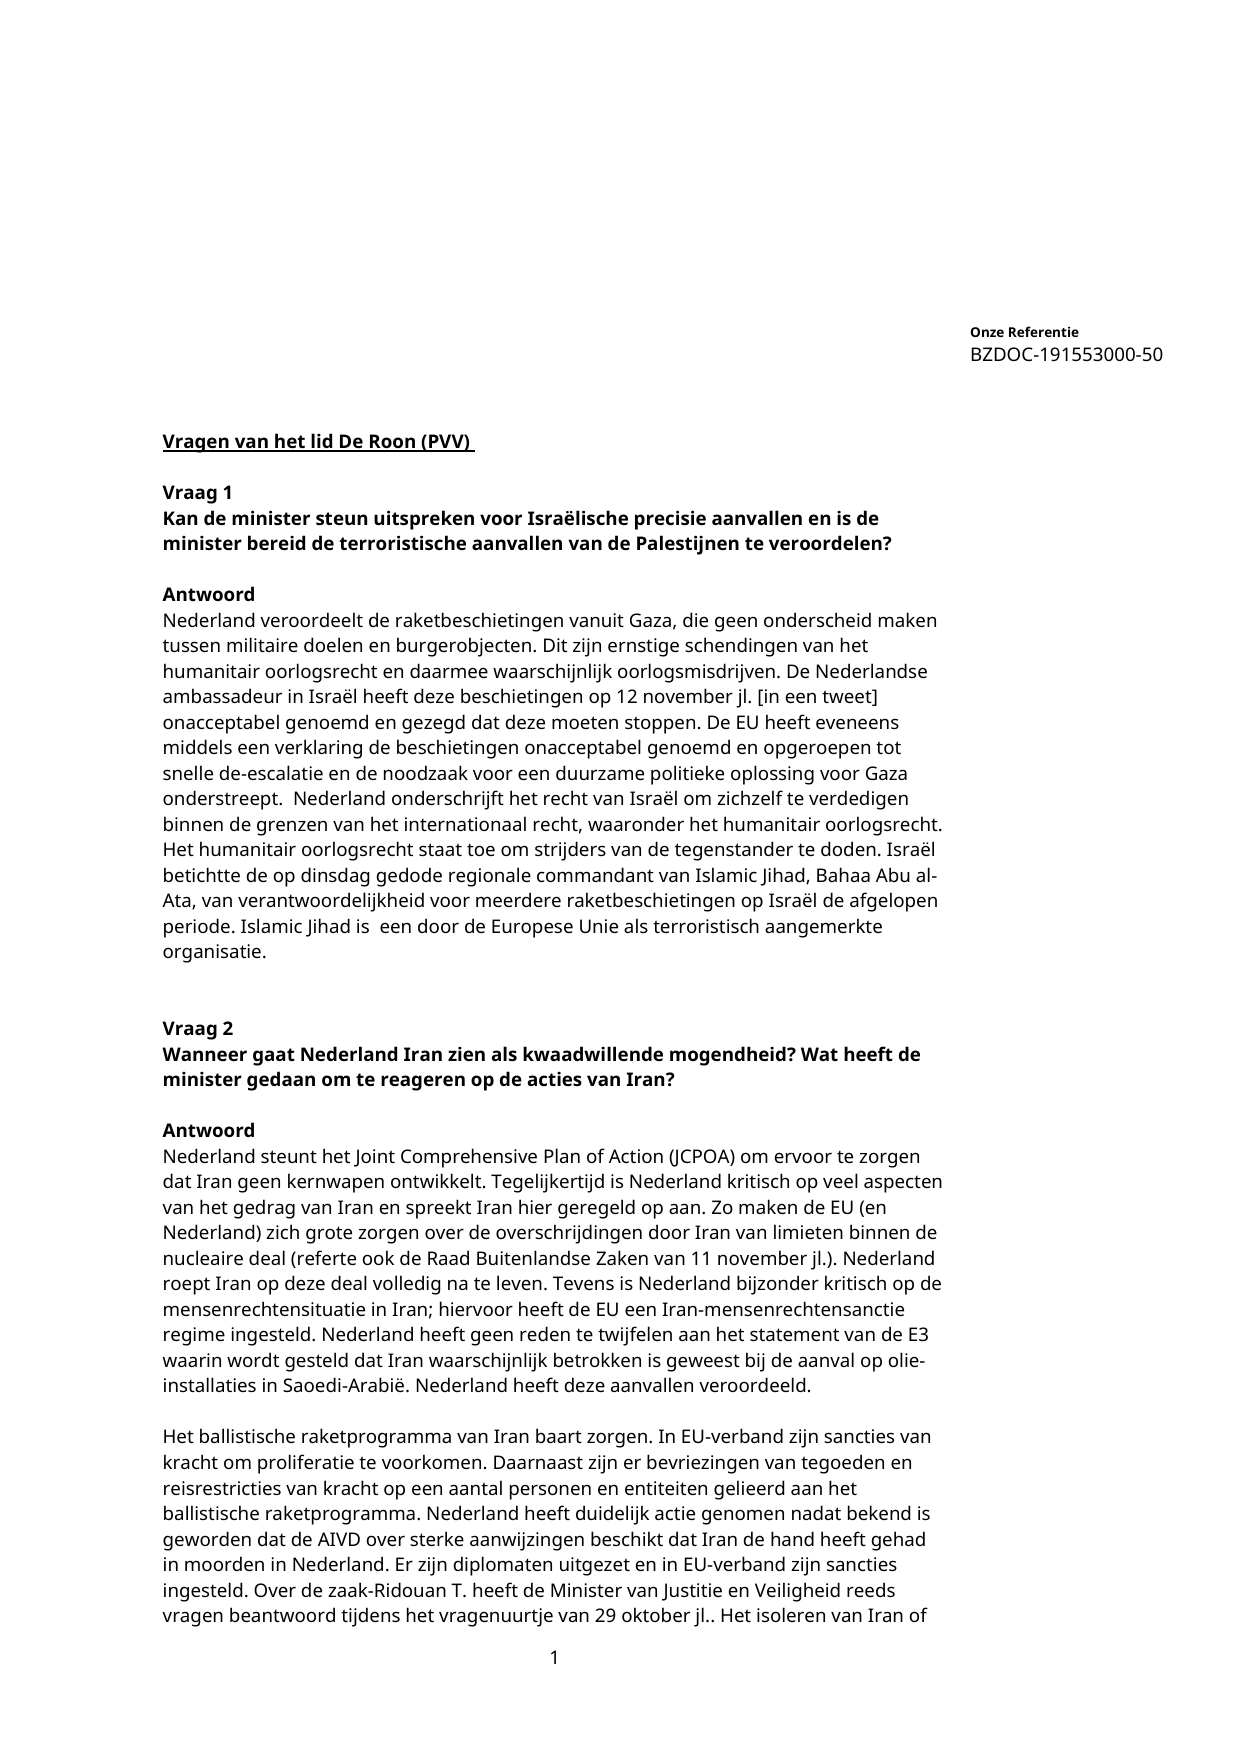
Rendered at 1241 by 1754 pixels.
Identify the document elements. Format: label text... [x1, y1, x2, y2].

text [162, 1424, 947, 1628]
text Antwoord [162, 1117, 947, 1143]
text Nederland veroordeelt de raketbeschietingen vanuit Gaza, die geen onderscheid maken tussen militaire doelen en burgerobjecten. Dit zijn ernstige schendingen van het humanitair oorlogsrecht en daarmee waarschijnlijk oorlogsmisdrijven. De Nederlandse ambassadeur in Israël heeft deze beschietingen op 12 november jl. [in een tweet] onacceptabel genoemd en gezegd dat deze moeten stoppen. De EU heeft eveneens middels een verklaring de beschietingen onacceptabel genoemd en opgeroepen tot snelle de-escalatie en de noodzaak voor een duurzame politieke oplossing voor Gaza onderstreept. Nederland onderschrijft het recht van Israël om zichzelf te verdedigen binnen de grenzen van het internationaal recht, waaronder het humanitair oorlogsrecht. Het humanitair oorlogsrecht staat toe om strijders van de tegenstander te doden. Israël betichtte de op dinsdag gedode regionale commandant van Islamic Jihad, Bahaa Abu al-Ata, van verantwoordelijkheid voor meerdere raketbeschietingen op Israël de afgelopen periode. Islamic Jihad is een door de Europese Unie als terroristisch aangemerkte organisatie. [162, 607, 947, 964]
text Vragen van het lid De Roon (PVV) [162, 428, 947, 454]
text Vraag 2 Wanneer gaat Nederland Iran zien als kwaadwillende mogendheid? Wat heeft de minister gedaan om te reageren op de acties van Iran? [162, 1015, 947, 1092]
text Antwoord [162, 582, 947, 607]
text Vraag 1 Kan de minister steun uitspreken voor Israëlische precisie aanvallen en is de minister bereid de terroristische aanvallen van de Palestijnen te veroordelen? [162, 479, 947, 556]
text Nederland steunt het Joint Comprehensive Plan of Action (JCPOA) om ervoor te zorgen dat Iran geen kernwapen ontwikkelt. Tegelijkertijd is Nederland kritisch op veel aspecten van het gedrag van Iran en spreekt Iran hier geregeld op aan. Zo maken de EU (en Nederland) zich grote zorgen over de overschrijdingen door Iran van limieten binnen de nucleaire deal (referte ook de Raad Buitenlandse Zaken van 11 november jl.). Nederland roept Iran op deze deal volledig na te leven. Tevens is Nederland bijzonder kritisch op de mensenrechtensituatie in Iran; hiervoor heeft de EU een Iran-mensenrechtensanctie regime ingesteld. Nederland heeft geen reden te twijfelen aan het statement van de E3 waarin wordt gesteld dat Iran waarschijnlijk betrokken is geweest bij de aanval op olie-installaties in Saoedi-Arabië. Nederland heeft deze aanvallen veroordeeld. [162, 1143, 947, 1398]
